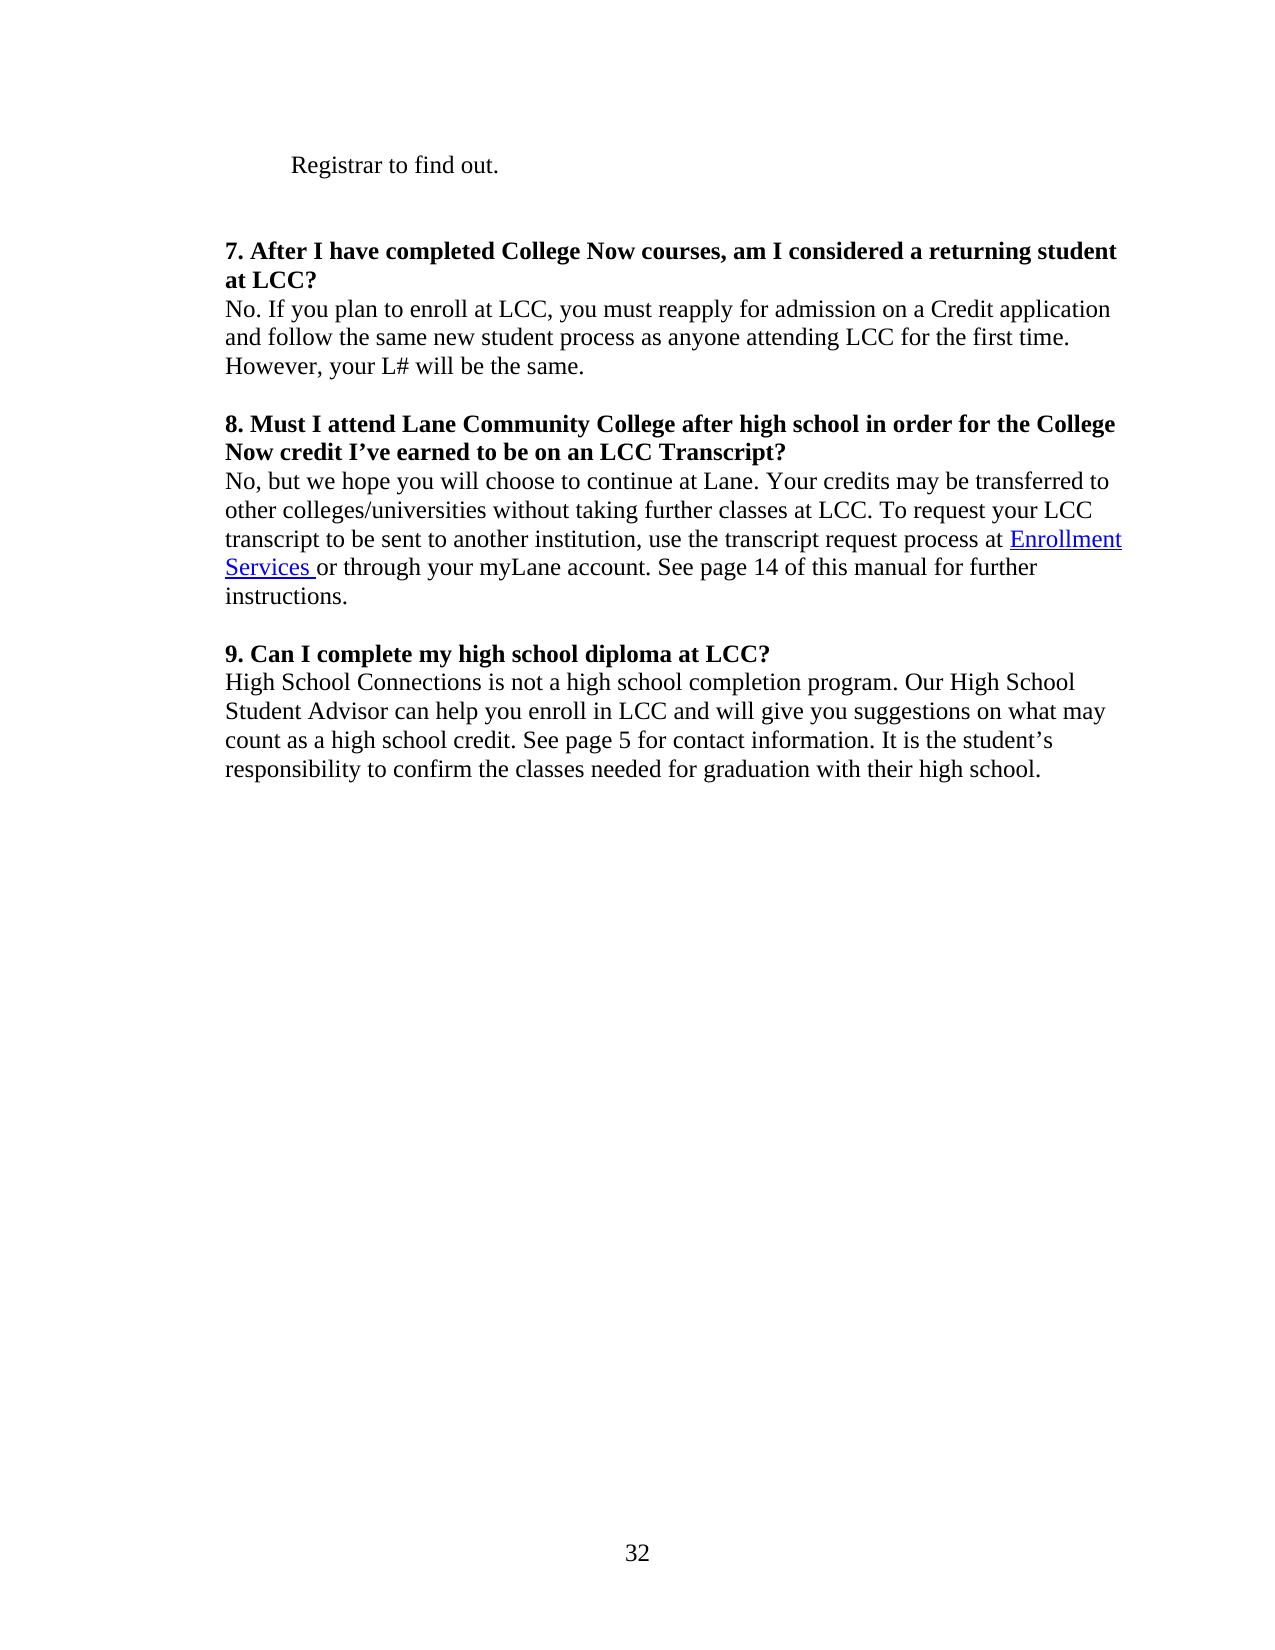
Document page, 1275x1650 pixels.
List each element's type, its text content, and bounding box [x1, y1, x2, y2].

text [291, 150, 1125, 207]
text 7. After I have completed College Now courses, am I considered a returning student at LCC? [225, 236, 1125, 294]
text 9. Can I complete my high school diploma at LCC? [150, 639, 1125, 667]
text No. If you plan to enroll at LCC, you must reapply for admission on a Credit application and follow the same new student process as anyone attending LCC for the first time. However, your L# will be the same. [225, 294, 1125, 380]
text 8. Must I attend Lane Community College after high school in order for the College Now credit I’ve earned to be on an LCC Transcript? [225, 409, 1125, 466]
text High School Connections is not a high school completion program. Our High School Student Advisor can help you enroll in LCC and will give you suggestions on what may count as a high school credit. See page 5 for contact information. It is the student’s responsibility to confirm the classes needed for graduation with their high school. [225, 667, 1125, 782]
text No, but we hope you will choose to continue at Lane. Your credits may be transferred to other colleges/universities without taking further classes at LCC. To request your LCC transcript to be sent to another institution, use the transcript request process at Enrollment Services or through your myLane account. See page 14 of this manual for further instructions. [225, 466, 1125, 610]
